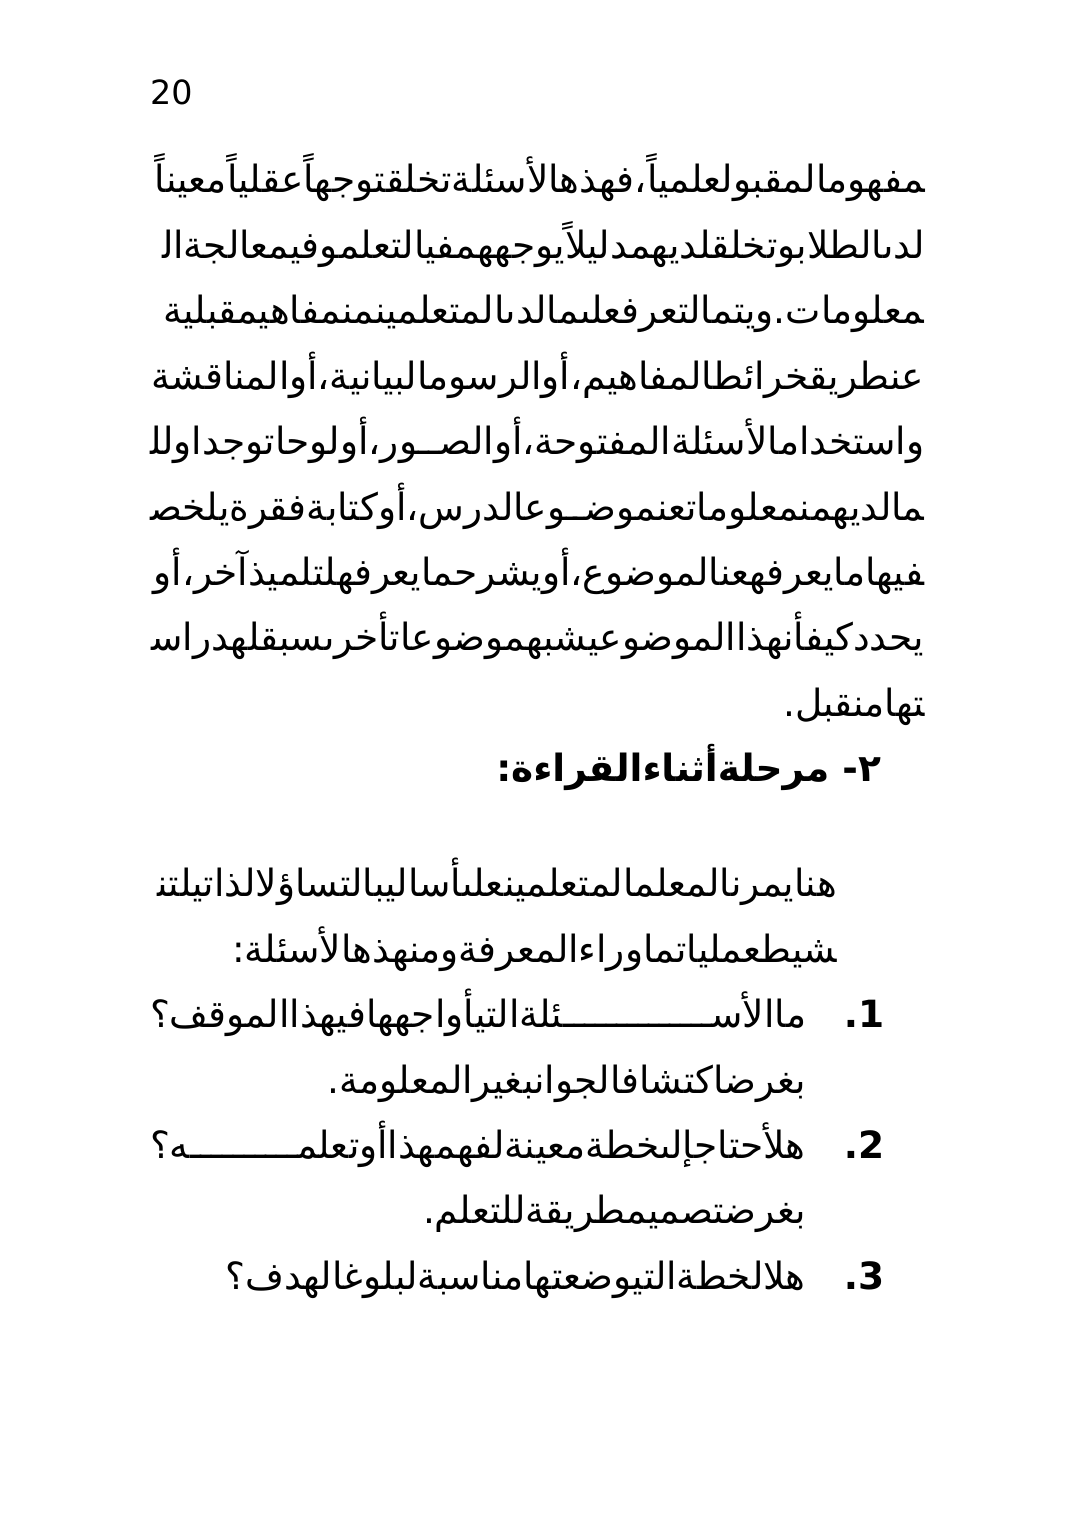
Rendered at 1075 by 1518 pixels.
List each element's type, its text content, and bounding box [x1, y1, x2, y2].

text ٢- مرحلةأثناءالقراءة: [150, 747, 881, 791]
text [150, 158, 925, 725]
text هنايمرنالمعلمالمتعلمينعلىأساليبالتساؤلالذاتيلتنشيطعملياتماوراءالمعرفةومنهذهالأسئلة: [150, 812, 881, 971]
list هلالخطةالتيوضعتهامناسبةلبلوغالهدف؟ [150, 1254, 844, 1298]
list هلأحتاجإلىخطةمعينةلفهمهذاأوتعلمه؟بغرضتصميمطريقةللتعلم. [150, 1124, 844, 1233]
list ماالأسئلةالتيأواجههافيهذاالموقف؟بغرضاكتشافالجوانبغيرالمعلومة. [150, 993, 844, 1102]
